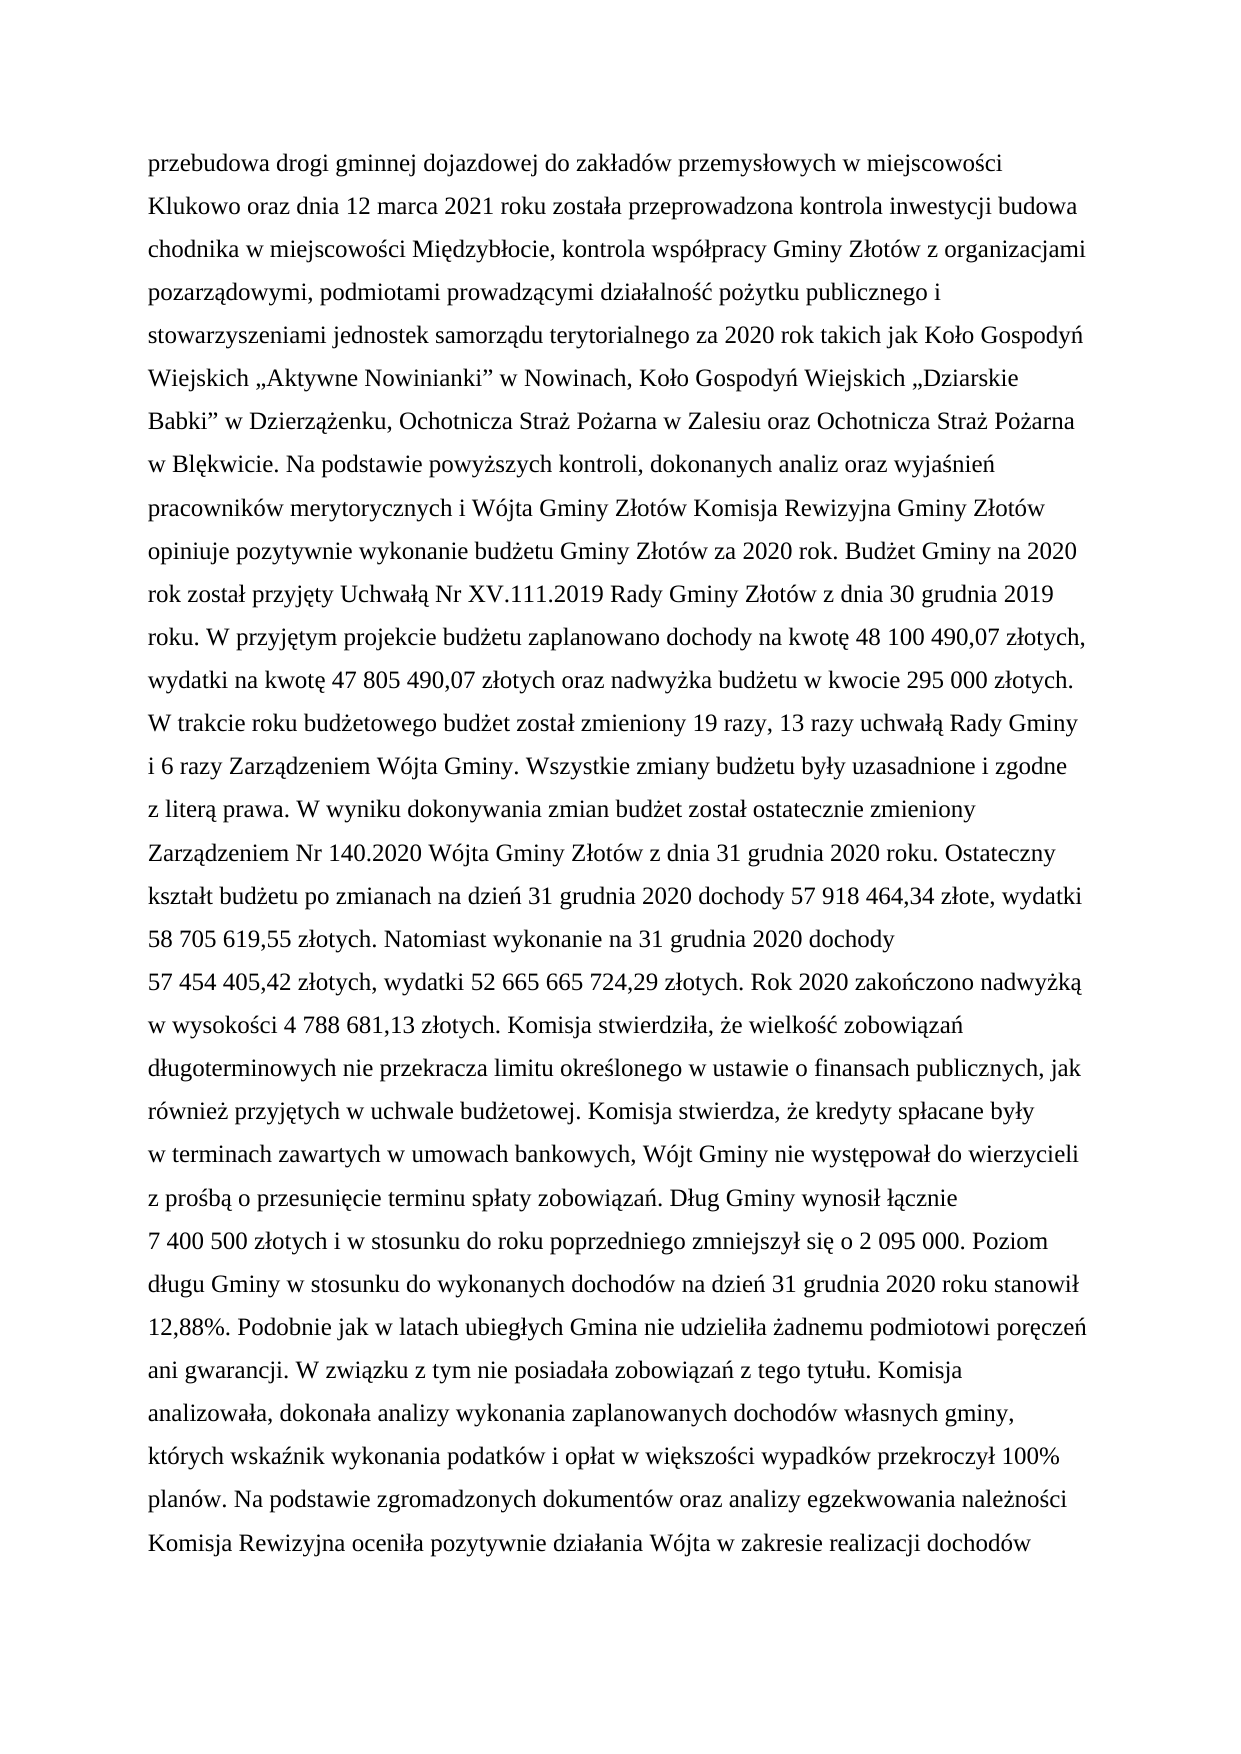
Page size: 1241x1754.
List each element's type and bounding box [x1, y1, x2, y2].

list [148, 148, 1093, 1556]
